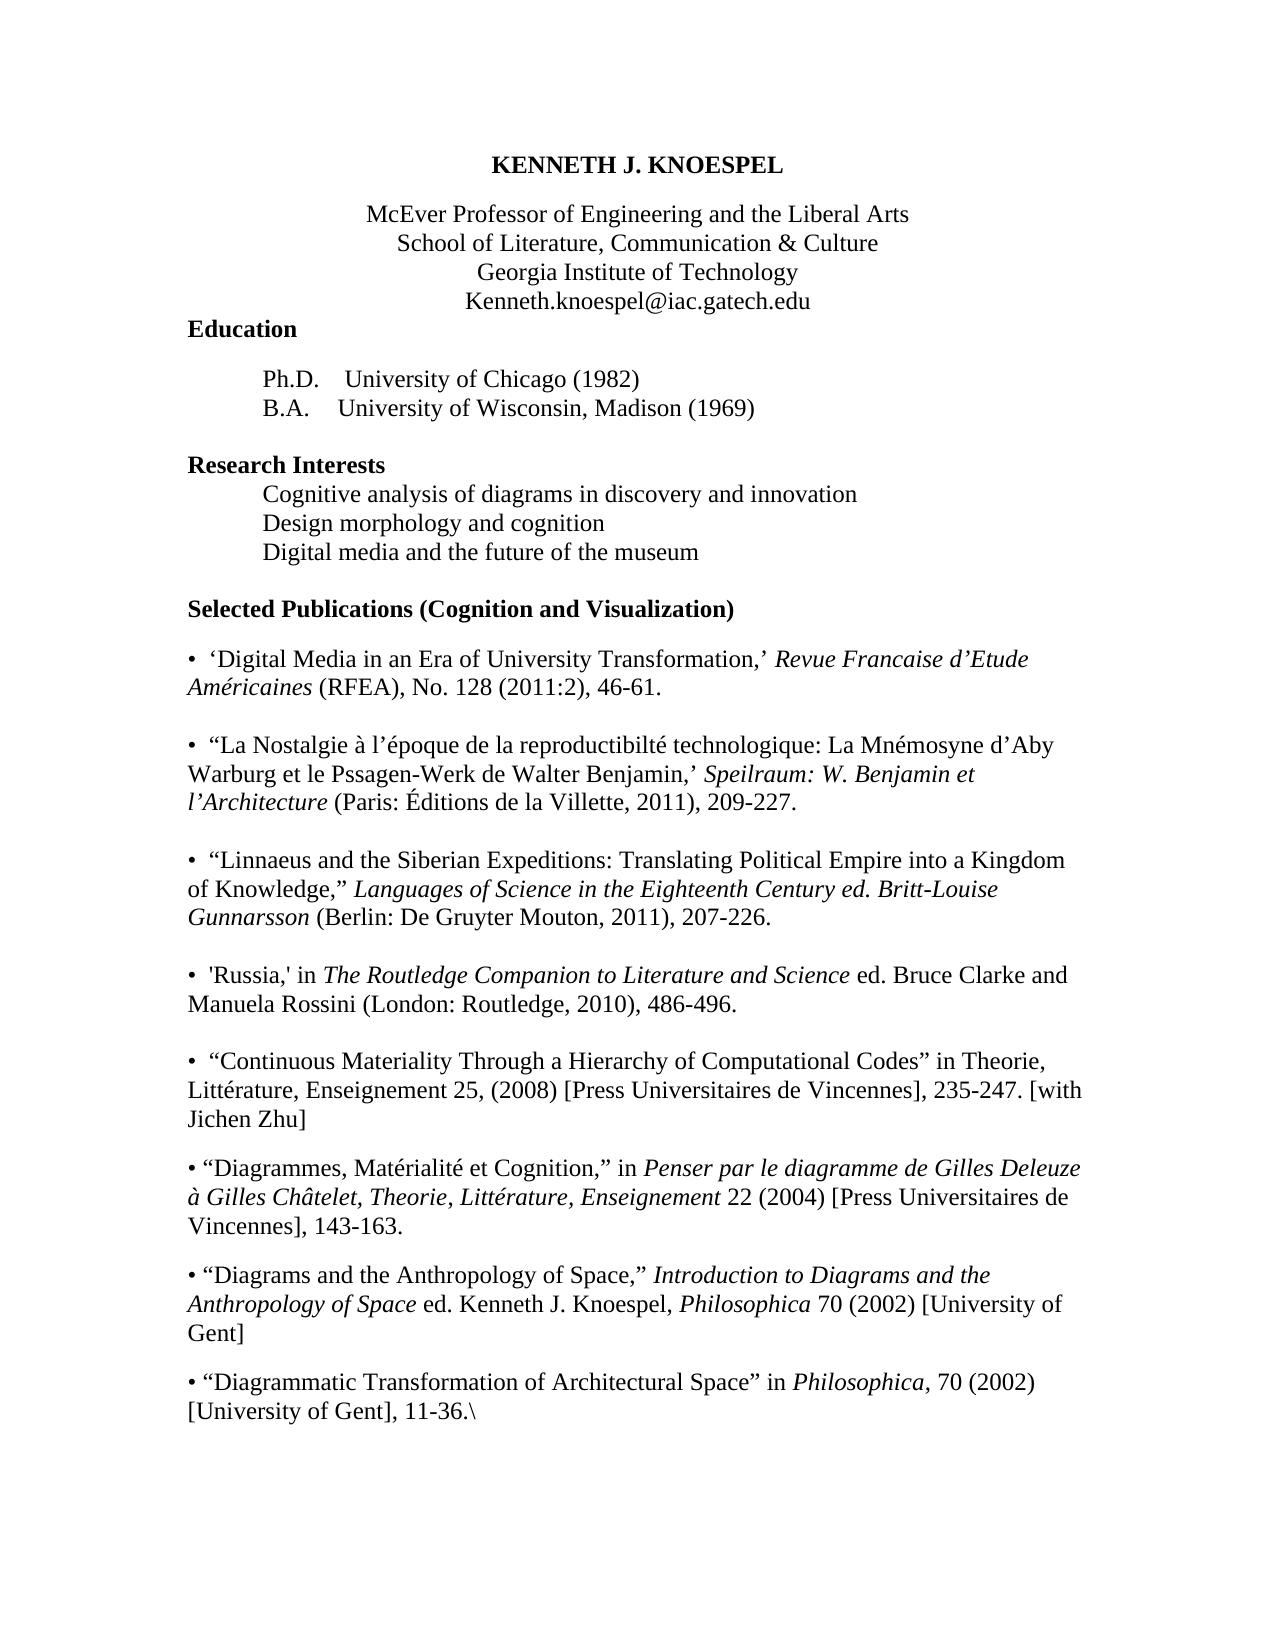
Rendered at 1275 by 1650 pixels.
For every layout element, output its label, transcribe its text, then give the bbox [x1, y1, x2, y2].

text Cognitive analysis of diagrams in discovery and innovation [187, 479, 1087, 508]
text Georgia Institute of Technology [187, 257, 1087, 286]
text Digital media and the future of the museum [187, 537, 1087, 565]
text School of Literature, Communication & Culture [187, 228, 1087, 257]
text • “Linnaeus and the Siberian Expeditions: Translating Political Empire into a Kingdom of Knowledge,” Languages of Science in the Eighteenth Century ed. Britt-Louise Gunnarsson (Berlin: De Gruyter Mouton, 2011), 207-226. [187, 845, 1087, 931]
text Education [187, 314, 1087, 343]
text • “Diagrams and the Anthropology of Space,” Introduction to Diagrams and the Anthropology of Space ed. Kenneth J. Knoespel, Philosophica 70 (2002) [University of Gent] [187, 1260, 1087, 1347]
text Ph.D. University of Chicago (1982) [187, 364, 1087, 393]
text KENNETH J. KNOESPEL [187, 150, 1087, 179]
text Kenneth.knoespel@iac.gatech.edu [187, 286, 1087, 314]
text • ‘Digital Media in an Era of University Transformation,’ Revue Francaise d’Etude Américaines (RFEA), No. 128 (2011:2), 46-61. [187, 644, 1087, 701]
text • “Continuous Materiality Through a Hierarchy of Computational Codes” in Theorie, Littérature, Enseignement 25, (2008) [Press Universitaires de Vincennes], 235-247. [with Jichen Zhu] [187, 1046, 1087, 1132]
text • “Diagrammes, Matérialité et Cognition,” in Penser par le diagramme de Gilles Deleuze à Gilles Châtelet, Theorie, Littérature, Enseignement 22 (2004) [Press Universitaires de Vincennes], 143-163. [187, 1153, 1087, 1239]
text Design morphology and cognition [187, 508, 1087, 537]
text • “Diagrammatic Transformation of Architectural Space” in Philosophica, 70 (2002) [University of Gent], 11-36.\ [187, 1367, 1087, 1425]
text Selected Publications (Cognition and Visualization) [187, 594, 1087, 623]
text Research Interests [187, 450, 1087, 479]
text • 'Russia,' in The Routledge Companion to Literature and Science ed. Bruce Clarke and Manuela Rossini (London: Routledge, 2010), 486-496. [187, 960, 1087, 1017]
text B.A. University of Wisconsin, Madison (1969) [187, 393, 1087, 422]
text • “La Nostalgie à l’époque de la reproductibilté technologique: La Mnémosyne d’Aby Warburg et le Pssagen-Werk de Walter Benjamin,’ Speilraum: W. Benjamin et l’Architecture (Paris: Éditions de la Villette, 2011), 209-227. [112, 730, 1087, 816]
text McEver Professor of Engineering and the Liberal Arts [187, 199, 1087, 228]
